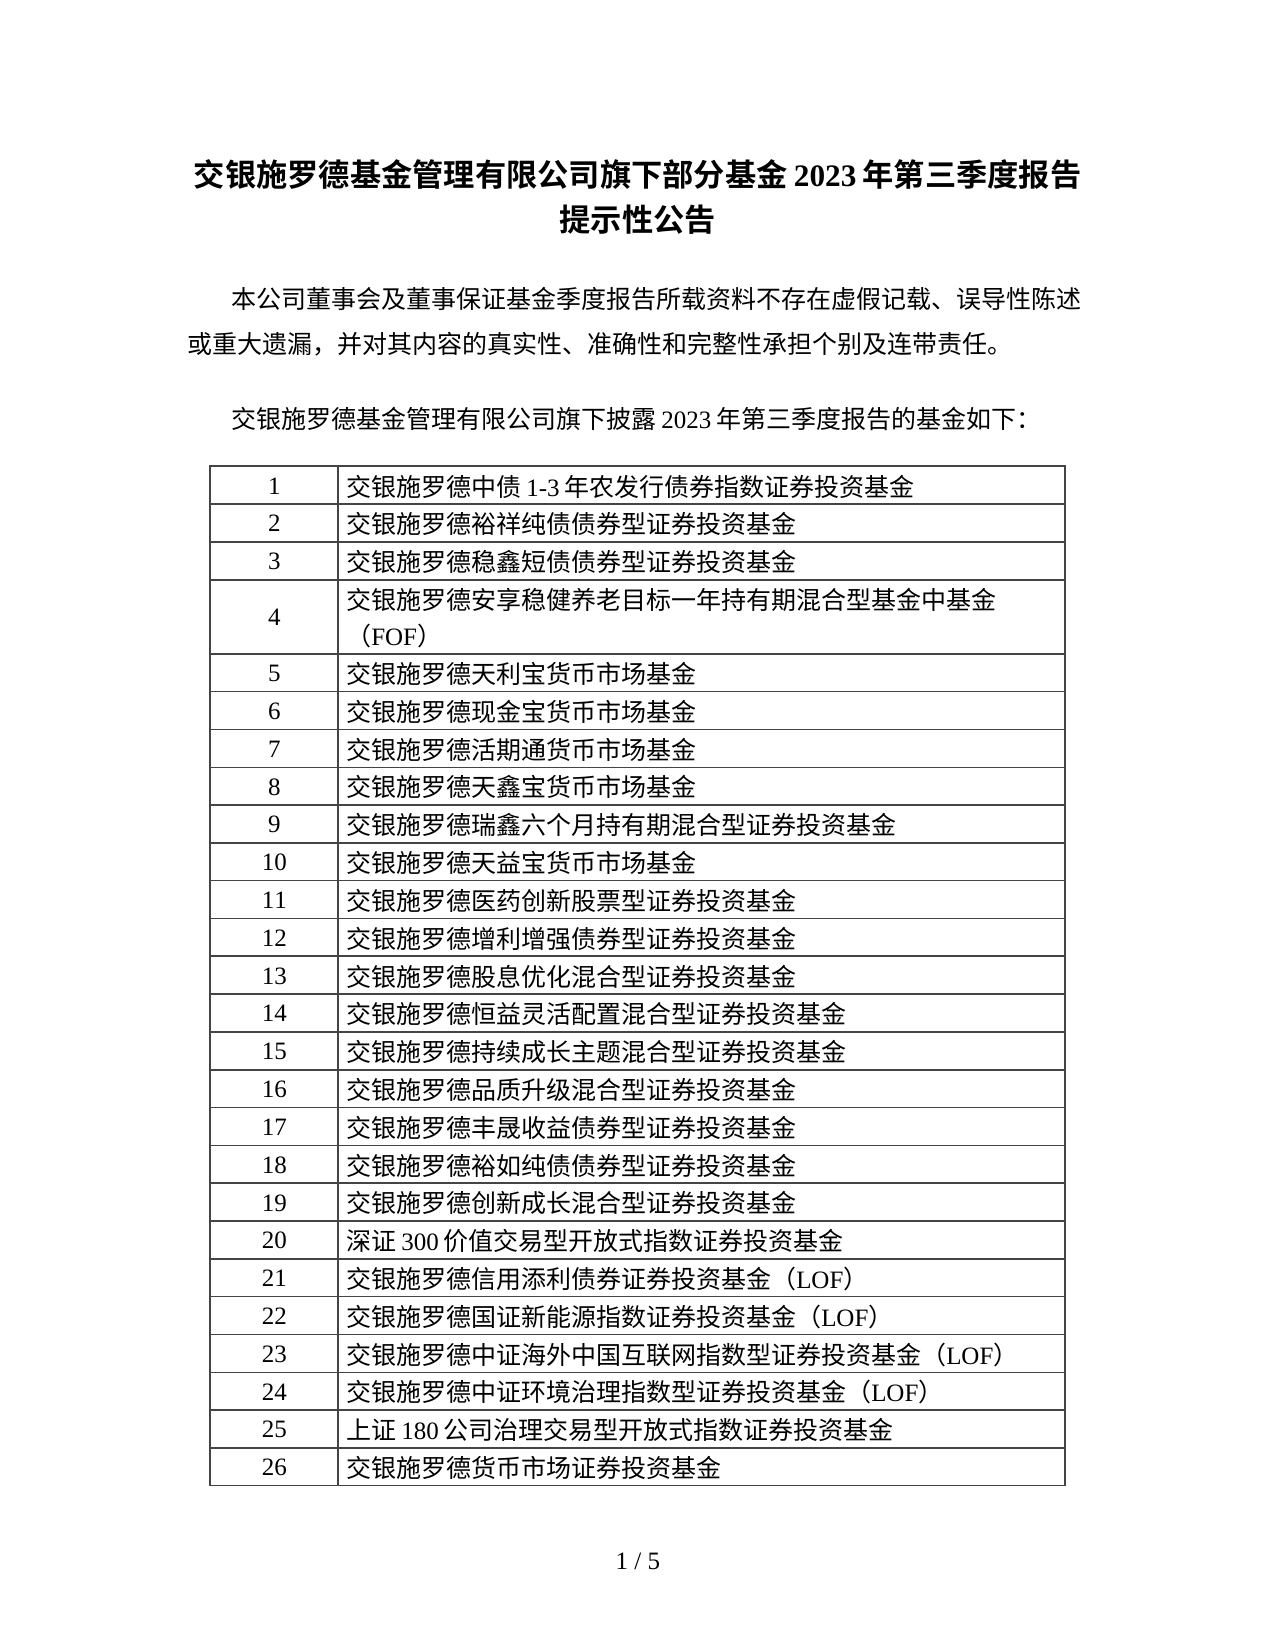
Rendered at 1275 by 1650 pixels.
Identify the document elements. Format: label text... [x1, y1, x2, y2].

table_cell 上证180公司治理交易型开放式指数证券投资基金 [339, 1411, 1064, 1447]
table_cell 交银施罗德活期通货币市场基金 [339, 730, 1064, 766]
text 交银施罗德基金管理有限公司旗下披露2023年第三季度报告的基金如下： [187, 390, 1087, 436]
table_cell 26 [211, 1449, 337, 1485]
table_cell 13 [211, 957, 337, 993]
table_cell 20 [211, 1222, 337, 1258]
table_cell 11 [211, 881, 337, 918]
table_cell 交银施罗德持续成长主题混合型证券投资基金 [339, 1033, 1064, 1069]
table_cell 交银施罗德瑞鑫六个月持有期混合型证券投资基金 [339, 806, 1064, 842]
table_cell 4 [211, 581, 337, 653]
table_cell 3 [211, 543, 337, 579]
table_cell 交银施罗德裕如纯债债券型证券投资基金 [339, 1146, 1064, 1182]
text 交银施罗德基金管理有限公司旗下部分基金2023年第三季度报告提示性公告 [187, 150, 1087, 240]
table_cell 7 [211, 730, 337, 766]
table_cell 交银施罗德裕祥纯债债券型证券投资基金 [339, 505, 1064, 541]
table_header 1 [211, 467, 337, 503]
table_cell 21 [211, 1260, 337, 1296]
table_cell 交银施罗德创新成长混合型证券投资基金 [339, 1184, 1064, 1220]
table_cell 交银施罗德增利增强债券型证券投资基金 [339, 919, 1064, 955]
table_cell 交银施罗德天益宝货币市场基金 [339, 844, 1064, 880]
table_cell 交银施罗德信用添利债券证券投资基金（LOF） [339, 1260, 1064, 1296]
table_cell 交银施罗德品质升级混合型证券投资基金 [339, 1071, 1064, 1107]
table_cell 2 [211, 505, 337, 541]
table_cell 12 [211, 919, 337, 955]
text 本公司董事会及董事保证基金季度报告所载资料不存在虚假记载、误导性陈述或重大遗漏，并对其内容的真实性、准确性和完整性承担个别及连带责任。 [187, 269, 1087, 361]
table_cell 15 [211, 1033, 337, 1069]
table_cell 交银施罗德恒益灵活配置混合型证券投资基金 [339, 995, 1064, 1031]
table_cell 10 [211, 844, 337, 880]
table_cell 24 [211, 1373, 337, 1409]
table_cell 交银施罗德丰晟收益债券型证券投资基金 [339, 1108, 1064, 1144]
table_cell 交银施罗德中证环境治理指数型证券投资基金（LOF） [339, 1373, 1064, 1409]
table_cell 交银施罗德天鑫宝货币市场基金 [339, 768, 1064, 804]
table_cell 6 [211, 692, 337, 728]
table_cell 交银施罗德现金宝货币市场基金 [339, 692, 1064, 728]
table_cell 交银施罗德医药创新股票型证券投资基金 [339, 881, 1064, 918]
table_cell 深证300价值交易型开放式指数证券投资基金 [339, 1222, 1064, 1258]
table_cell 交银施罗德稳鑫短债债券型证券投资基金 [339, 543, 1064, 579]
table_cell 交银施罗德中证海外中国互联网指数型证券投资基金（LOF） [339, 1335, 1064, 1371]
table_cell 25 [211, 1411, 337, 1447]
table_cell 14 [211, 995, 337, 1031]
table_cell 23 [211, 1335, 337, 1371]
table_cell 22 [211, 1297, 337, 1333]
table_cell 交银施罗德安享稳健养老目标一年持有期混合型基金中基金（FOF） [339, 581, 1064, 653]
table_cell 19 [211, 1184, 337, 1220]
table_cell 交银施罗德天利宝货币市场基金 [339, 655, 1064, 691]
table_cell 18 [211, 1146, 337, 1182]
table_header 交银施罗德中债1-3年农发行债券指数证券投资基金 [339, 467, 1064, 503]
table_cell 交银施罗德股息优化混合型证券投资基金 [339, 957, 1064, 993]
table_cell 交银施罗德国证新能源指数证券投资基金（LOF） [339, 1297, 1064, 1333]
table_cell 交银施罗德货币市场证券投资基金 [339, 1449, 1064, 1485]
table_cell 8 [211, 768, 337, 804]
table_cell 17 [211, 1108, 337, 1144]
table_cell 9 [211, 806, 337, 842]
table_cell 16 [211, 1071, 337, 1107]
table_cell 5 [211, 655, 337, 691]
